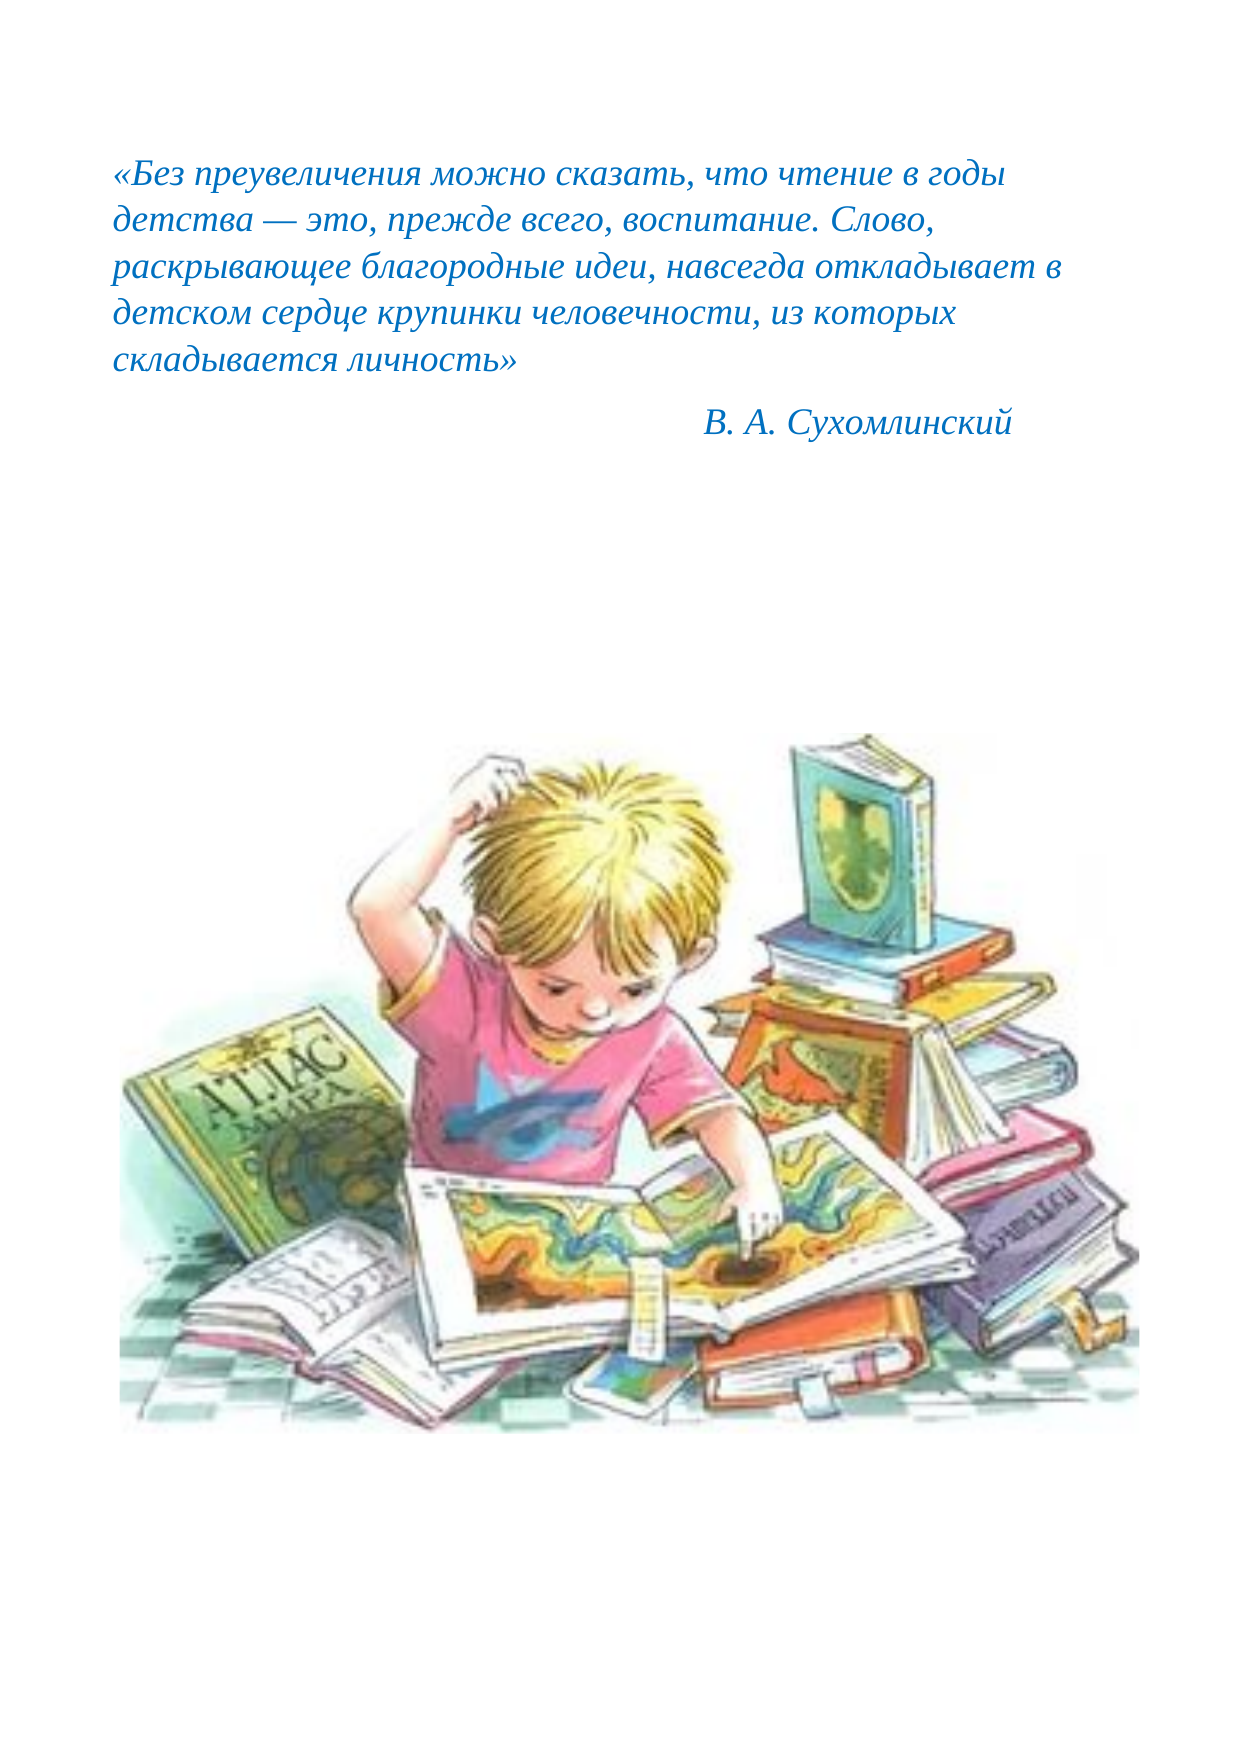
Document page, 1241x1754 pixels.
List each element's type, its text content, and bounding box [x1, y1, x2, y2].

text В. А. Сухомлинский [112, 399, 1128, 443]
text «Без преувеличения можно сказать, что чтение в годы детства — это, прежде всего, воспитание. Слово, раскрывающее благородные идеи, навсегда откладывает в детском сердце крупинки человечности, из которых складывается личность» [112, 150, 1128, 379]
picture [119, 733, 1140, 1434]
